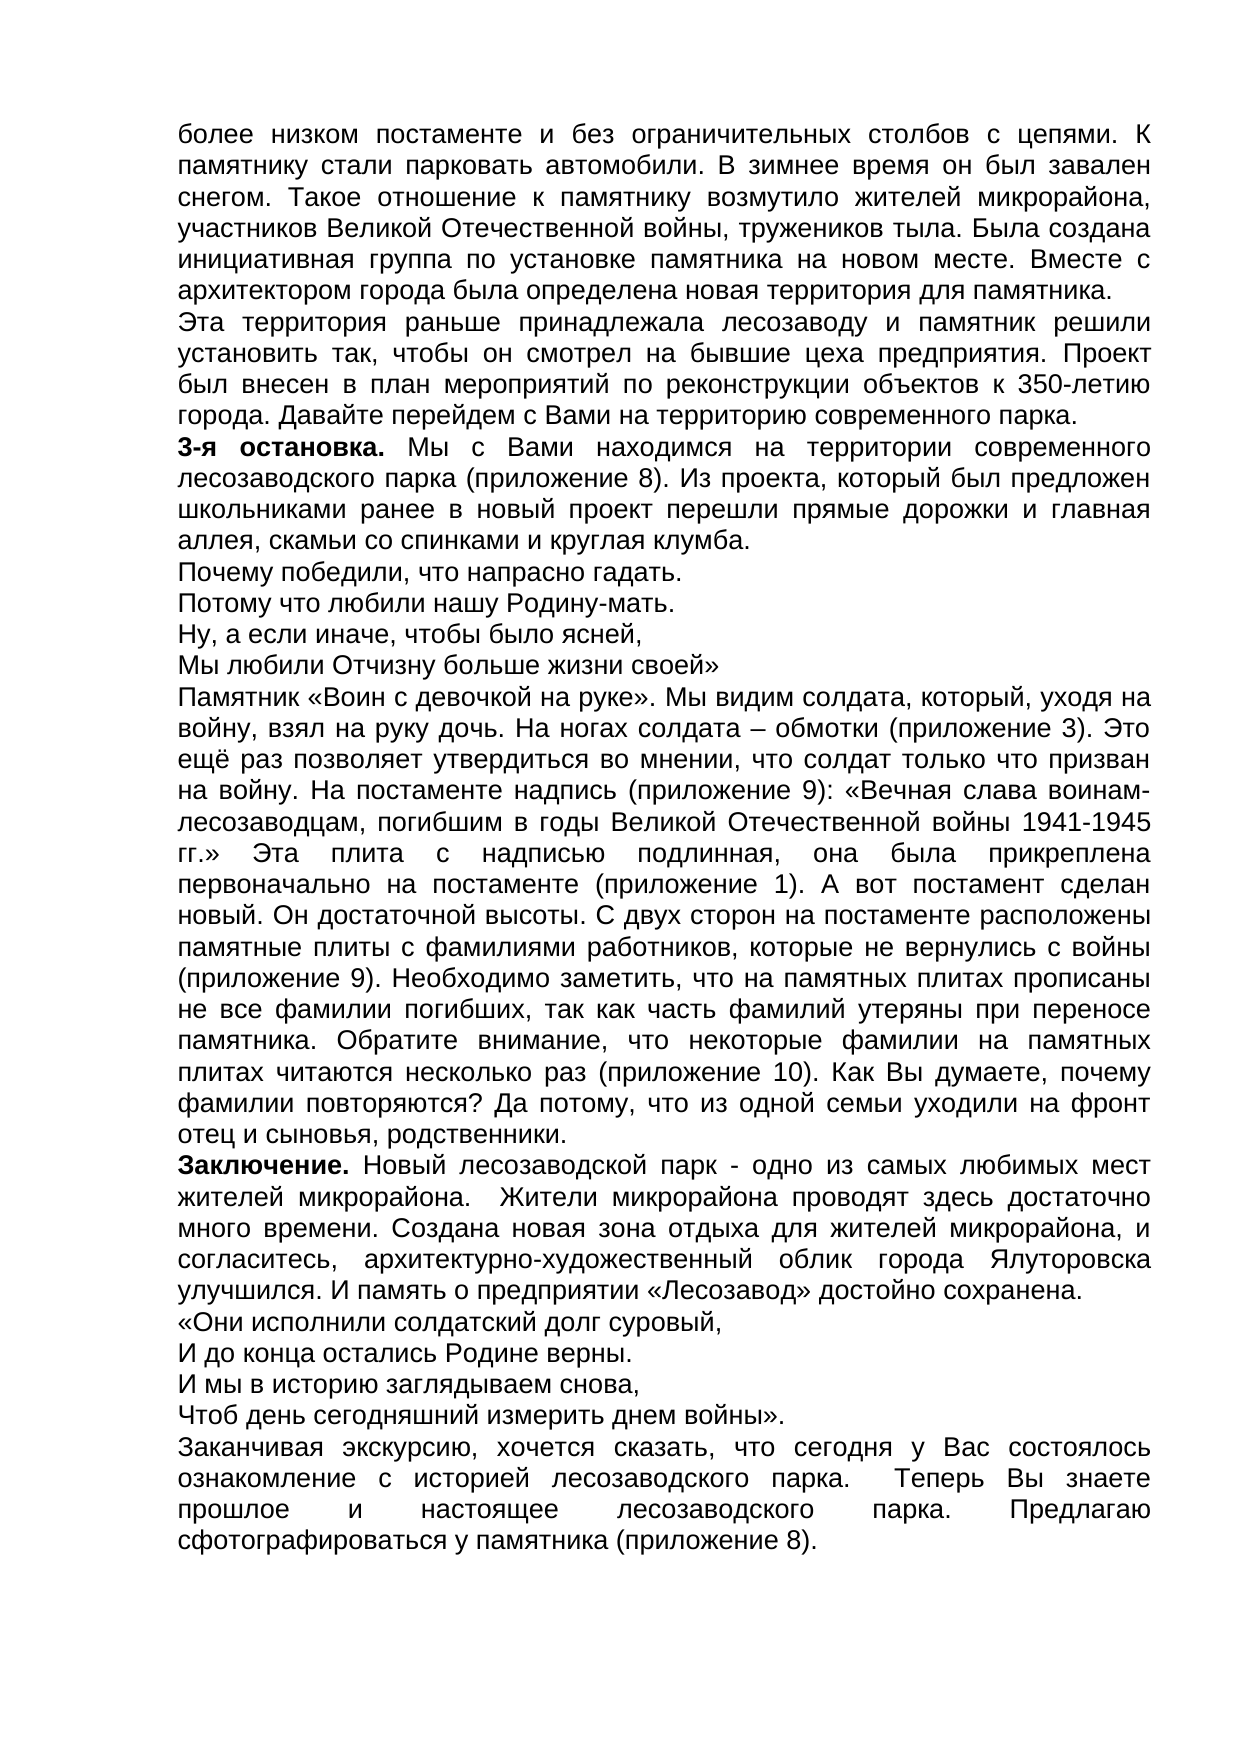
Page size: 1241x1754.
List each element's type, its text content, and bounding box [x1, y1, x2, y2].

text Потому что любили нашу Родину-мать. [177, 587, 1152, 618]
text 3-я остановка. Мы с Вами находимся на территории современного лесозаводского парка (приложение 8). Из проекта, который был предложен школьниками ранее в новый проект перешли прямые дорожки и главная аллея, скамьи со спинками и круглая клумба. [177, 431, 1152, 556]
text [177, 118, 1152, 306]
text Чтоб день сегодняшний измерить днем войны». [177, 1399, 1152, 1431]
text Почему победили, что напрасно гадать. [177, 556, 1152, 587]
text Эта территория раньше принадлежала лесозаводу и памятник решили установить так, чтобы он смотрел на бывшие цеха предприятия. Проект был внесен в план мероприятий по реконструкции объектов к 350-летию города. Давайте перейдем с Вами на территорию современного парка. [177, 306, 1152, 431]
text И мы в историю заглядываем снова, [177, 1368, 1152, 1399]
text Заканчивая экскурсию, хочется сказать, что сегодня у Вас состоялось ознакомление с историей лесозаводского парка. Теперь Вы знаете прошлое и настоящее лесозаводского парка. Предлагаю сфотографироваться у памятника (приложение 8). [177, 1431, 1152, 1556]
text Ну, а если иначе, чтобы было ясней, [177, 618, 1152, 649]
text Памятник «Воин с девочкой на руке». Мы видим солдата, который, уходя на войну, взял на руку дочь. На ногах солдата – обмотки (приложение 3). Это ещё раз позволяет утвердиться во мнении, что солдат только что призван на войну. На постаменте надпись (приложение 9): «Вечная слава воинам-лесозаводцам, погибшим в годы Великой Отечественной войны 1941-1945 гг.» Эта плита с надписью подлинная, она была прикреплена первоначально на постаменте (приложение 1). А вот постамент сделан новый. Он достаточной высоты. С двух сторон на постаменте расположены памятные плиты с фамилиями работников, которые не вернулись с войны (приложение 9). Необходимо заметить, что на памятных плитах прописаны не все фамилии погибших, так как часть фамилий утеряны при переносе памятника. Обратите внимание, что некоторые фамилии на памятных плитах читаются несколько раз (приложение 10). Как Вы думаете, почему фамилии повторяются? Да потому, что из одной семьи уходили на фронт отец и сыновья, родственники. [177, 681, 1152, 1149]
text «Они исполнили солдатский долг суровый, [177, 1306, 1152, 1337]
text Заключение. Новый лесозаводской парк - одно из самых любимых мест жителей микрорайона. Жители микрорайона проводят здесь достаточно много времени. Создана новая зона отдыха для жителей микрорайона, и согласитесь, архитектурно-художественный облик города Ялуторовска улучшился. И память о предприятии «Лесозавод» достойно сохранена. [177, 1149, 1152, 1306]
text Мы любили Отчизну больше жизни своей» [177, 649, 1152, 681]
text И до конца остались Родине верны. [177, 1337, 1152, 1368]
